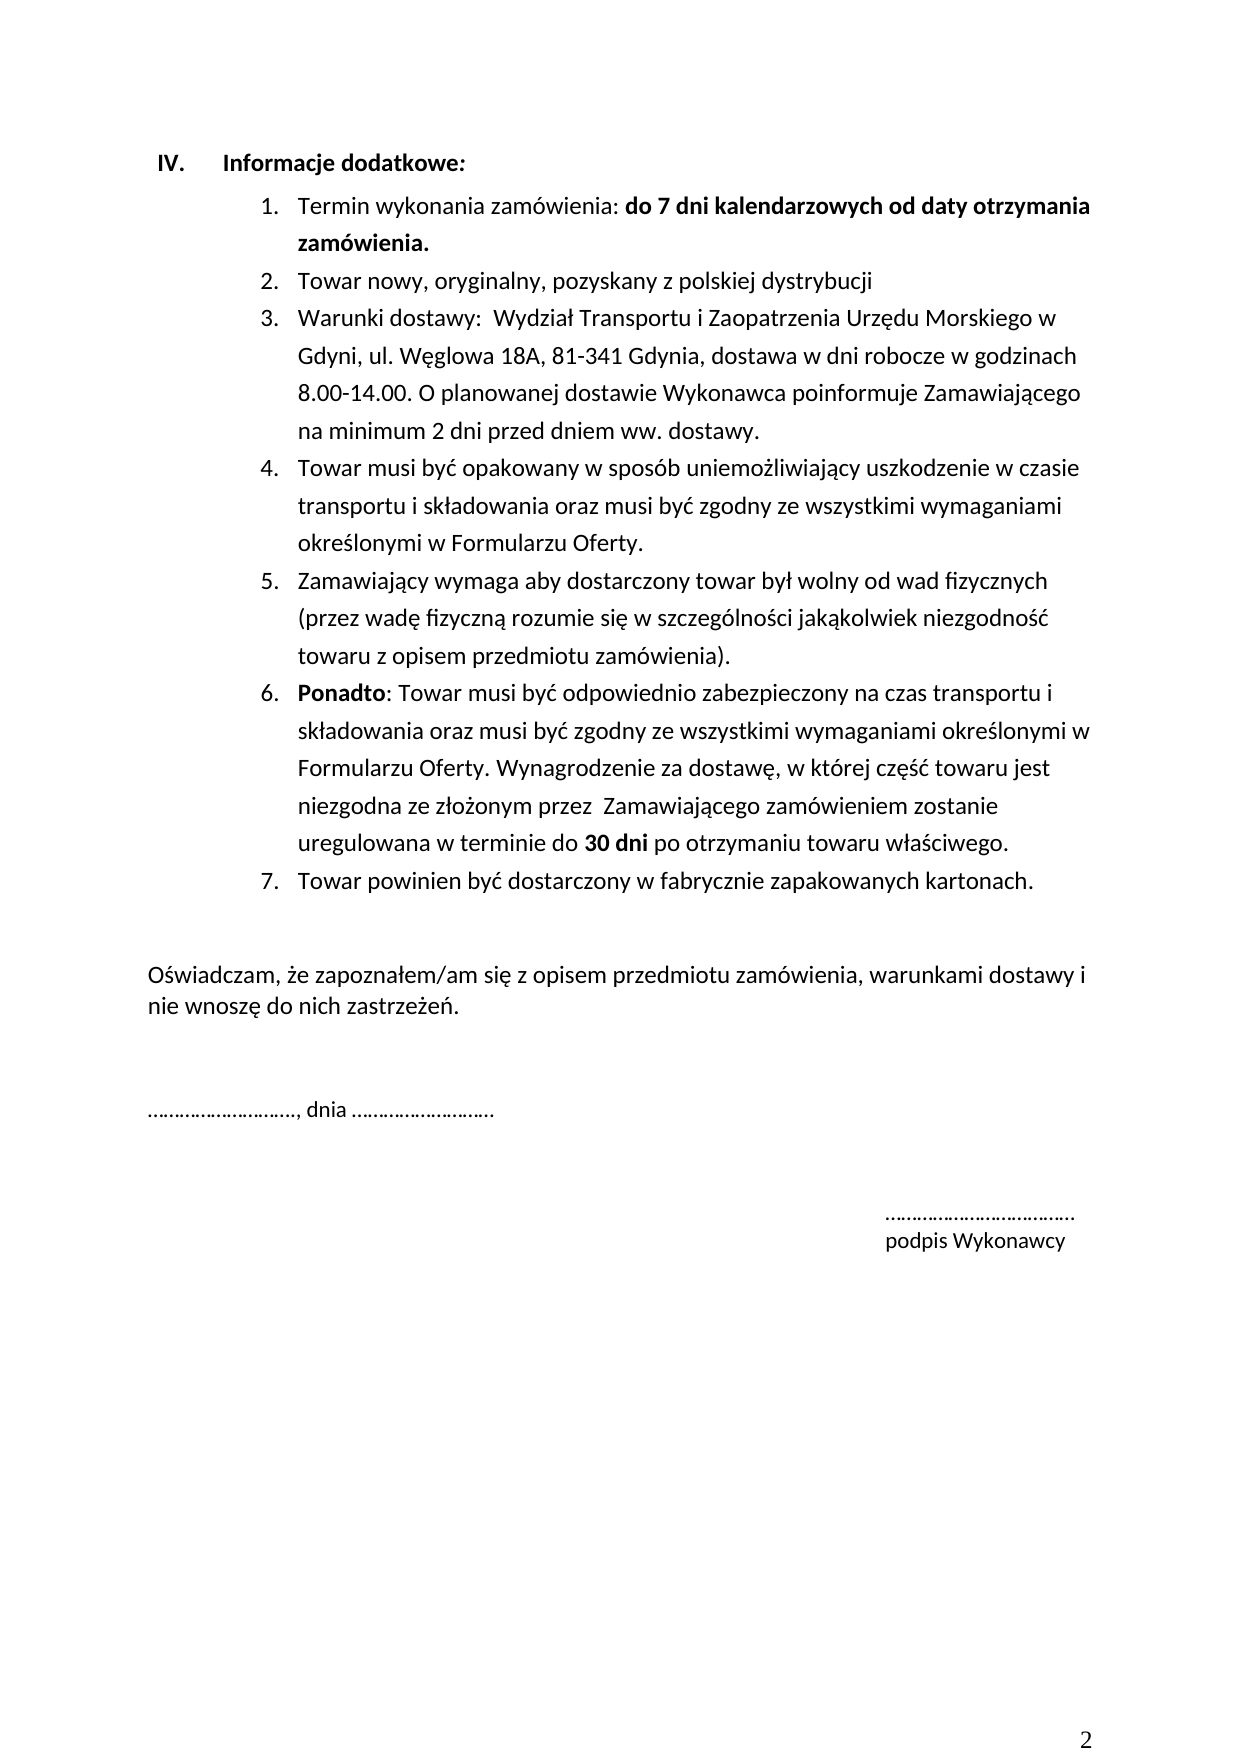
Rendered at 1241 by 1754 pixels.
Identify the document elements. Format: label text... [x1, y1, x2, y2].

text ………………………., dnia ……………………… [148, 1095, 1093, 1123]
subtitle Informacje dodatkowe: [185, 148, 1093, 178]
list Towar nowy, oryginalny, pozyskany z polskiej dystrybucji [260, 259, 1093, 297]
list Oświadczam, że zapoznałem/am się z opisem przedmiotu zamówienia, warunkami dostawy i nie wnoszę do nich zastrzeżeń. [148, 959, 1093, 1020]
list Warunki dostawy: Wydział Transportu i Zaopatrzenia Urzędu Morskiego w Gdyni, ul. Węglowa 18A, 81-341 Gdynia, dostawa w dni robocze w godzinach 8.00-14.00. O planowanej dostawie Wykonawca poinformuje Zamawiającego na minimum 2 dni przed dniem ww. dostawy. [260, 297, 1093, 447]
list Ponadto: Towar musi być odpowiednio zabezpieczony na czas transportu i składowania oraz musi być zgodny ze wszystkimi wymaganiami określonymi w Formularzu Oferty. Wynagrodzenie za dostawę, w której część towaru jest niezgodna ze złożonym przez Zamawiającego zamówieniem zostanie uregulowana w terminie do 30 dni po otrzymaniu towaru właściwego. [260, 672, 1093, 859]
text podpis Wykonawcy [811, 1226, 1093, 1254]
list Towar powinien być dostarczony w fabrycznie zapakowanych kartonach. [260, 859, 1093, 897]
list Termin wykonania zamówienia: do 7 dni kalendarzowych od daty otrzymania zamówienia. [260, 184, 1093, 259]
text ……………………………… [811, 1198, 1093, 1226]
list Zamawiający wymaga aby dostarczony towar był wolny od wad fizycznych (przez wadę fizyczną rozumie się w szczególności jakąkolwiek niezgodność towaru z opisem przedmiotu zamówienia). [260, 559, 1093, 672]
list Towar musi być opakowany w sposób uniemożliwiający uszkodzenie w czasie transportu i składowania oraz musi być zgodny ze wszystkimi wymaganiami określonymi w Formularzu Oferty. [260, 447, 1093, 559]
